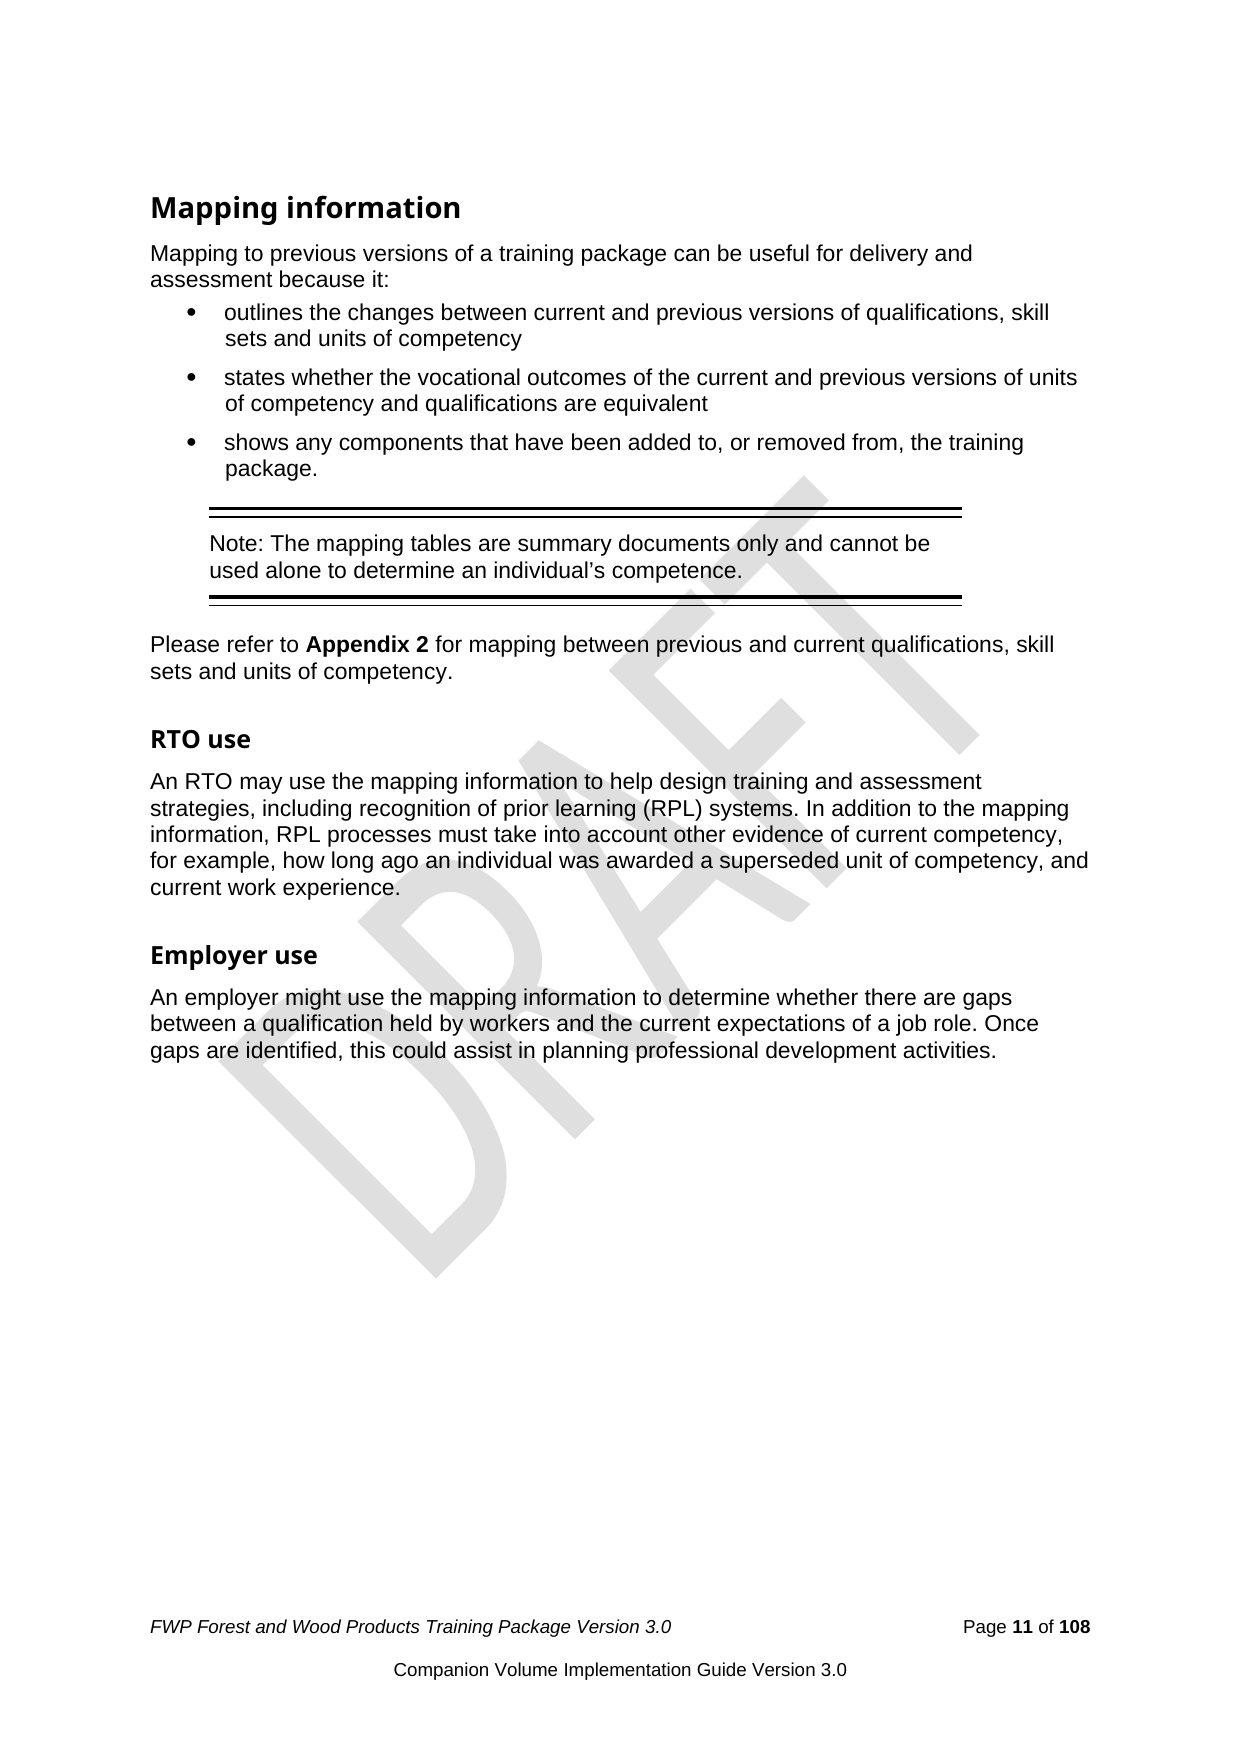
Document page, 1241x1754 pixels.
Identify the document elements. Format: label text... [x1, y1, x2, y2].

text An RTO may use the mapping information to help design training and assessment strategies, including recognition of prior learning (RPL) systems. In addition to the mapping information, RPL processes must take into account other evidence of current competency, for example, how long ago an individual was awarded a superseded unit of competency, and current work experience. [150, 768, 1090, 900]
text Mapping to previous versions of a training package can be useful for delivery and assessment because it: [150, 240, 1090, 292]
subtitle RTO use [150, 722, 1090, 756]
text Please refer to Appendix 2 for mapping between previous and current qualifications, skill sets and units of competency. [150, 631, 1090, 684]
text An employer might use the mapping information to determine whether there are gaps between a qualification held by workers and the current expectations of a job role. Once gaps are identified, this could assist in planning professional development activities. [150, 984, 1090, 1063]
text shows any components that have been added to, or removed from, the training package. [187, 429, 1090, 482]
text states whether the vocational outcomes of the current and previous versions of units of competency and qualifications are equivalent [187, 364, 1090, 417]
subtitle Employer use [150, 937, 1090, 971]
text outlines the changes between current and previous versions of qualifications, skill sets and units of competency [187, 299, 1090, 351]
text Note: The mapping tables are summary documents only and cannot be used alone to determine an individual’s competence. [209, 518, 962, 595]
subtitle Mapping information [150, 187, 1090, 227]
